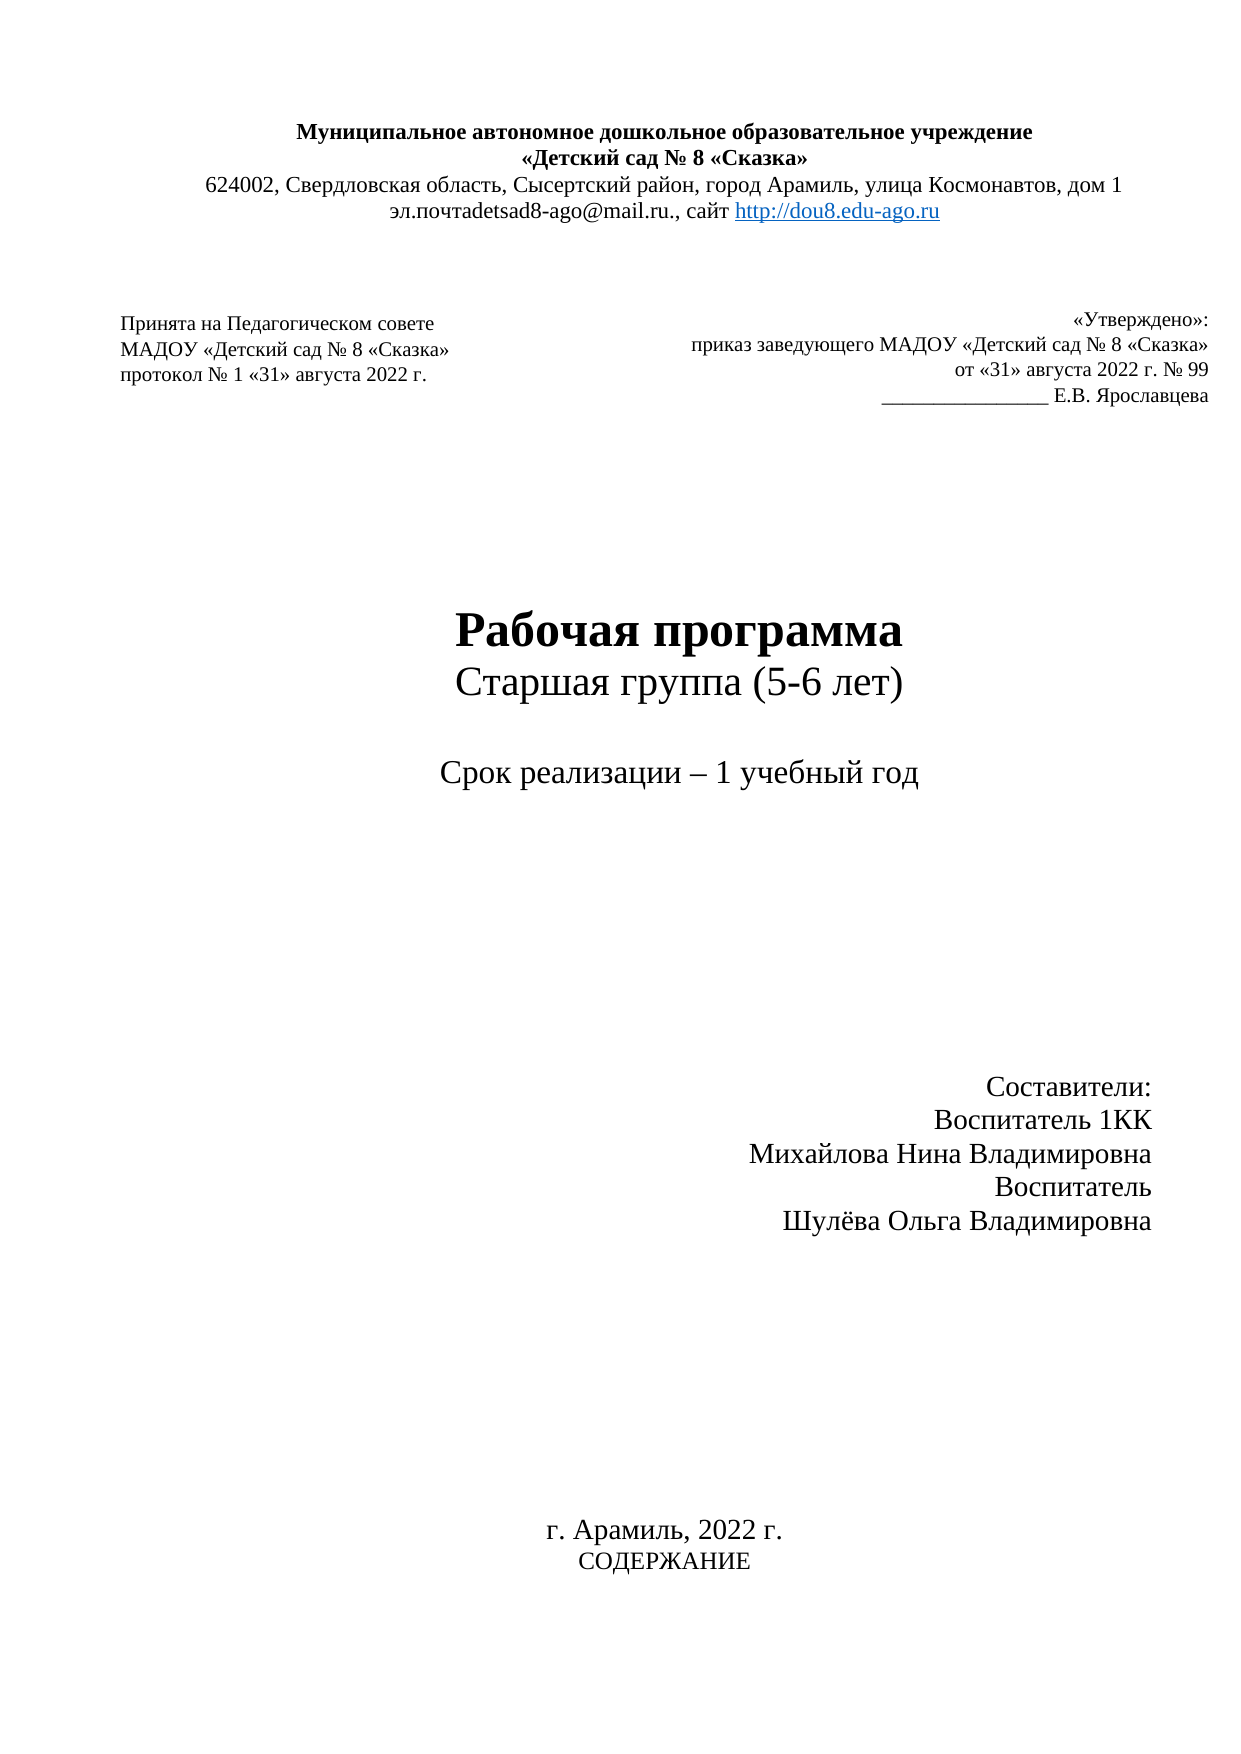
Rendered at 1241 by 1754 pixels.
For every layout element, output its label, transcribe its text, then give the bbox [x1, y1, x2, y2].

text Составители: [177, 1069, 1152, 1102]
text Рабочая программа [177, 599, 1181, 657]
text 624002, Свердловская область, Сысертский район, город Арамиль, улица Космонавтов, дом 1 эл.почтаdetsad8-ago@mail.ru., сайт http://dou8.edu-ago.ru [177, 171, 1152, 223]
text Старшая группа (5-6 лет) [177, 657, 1181, 705]
text Шулёва Ольга Владимировна [177, 1203, 1152, 1237]
text СОДЕРЖАНИЕ [177, 1546, 1152, 1574]
text «Детский сад № 8 «Сказка» [177, 144, 1152, 171]
text Воспитатель 1КК [177, 1102, 1152, 1136]
text Муниципальное автономное дошкольное образовательное учреждение [177, 118, 1152, 144]
text Михайлова Нина Владимировна [177, 1136, 1152, 1169]
table_header «Утверждено»: приказ заведующего МАДОУ «Детский сад № 8 «Сказка» от «31» августа 2022 г. № 99 ________________ Е.В. Ярославцева [596, 281, 1220, 484]
text Срок реализации – 1 учебный год [177, 753, 1181, 791]
text г. Арамиль, 2022 г. [177, 1512, 1152, 1546]
table_header Принята на Педагогическом совете МАДОУ «Детский сад № 8 «Сказка» протокол № 1 «31» августа 2022 г. [109, 281, 596, 484]
text Воспитатель [177, 1169, 1152, 1203]
